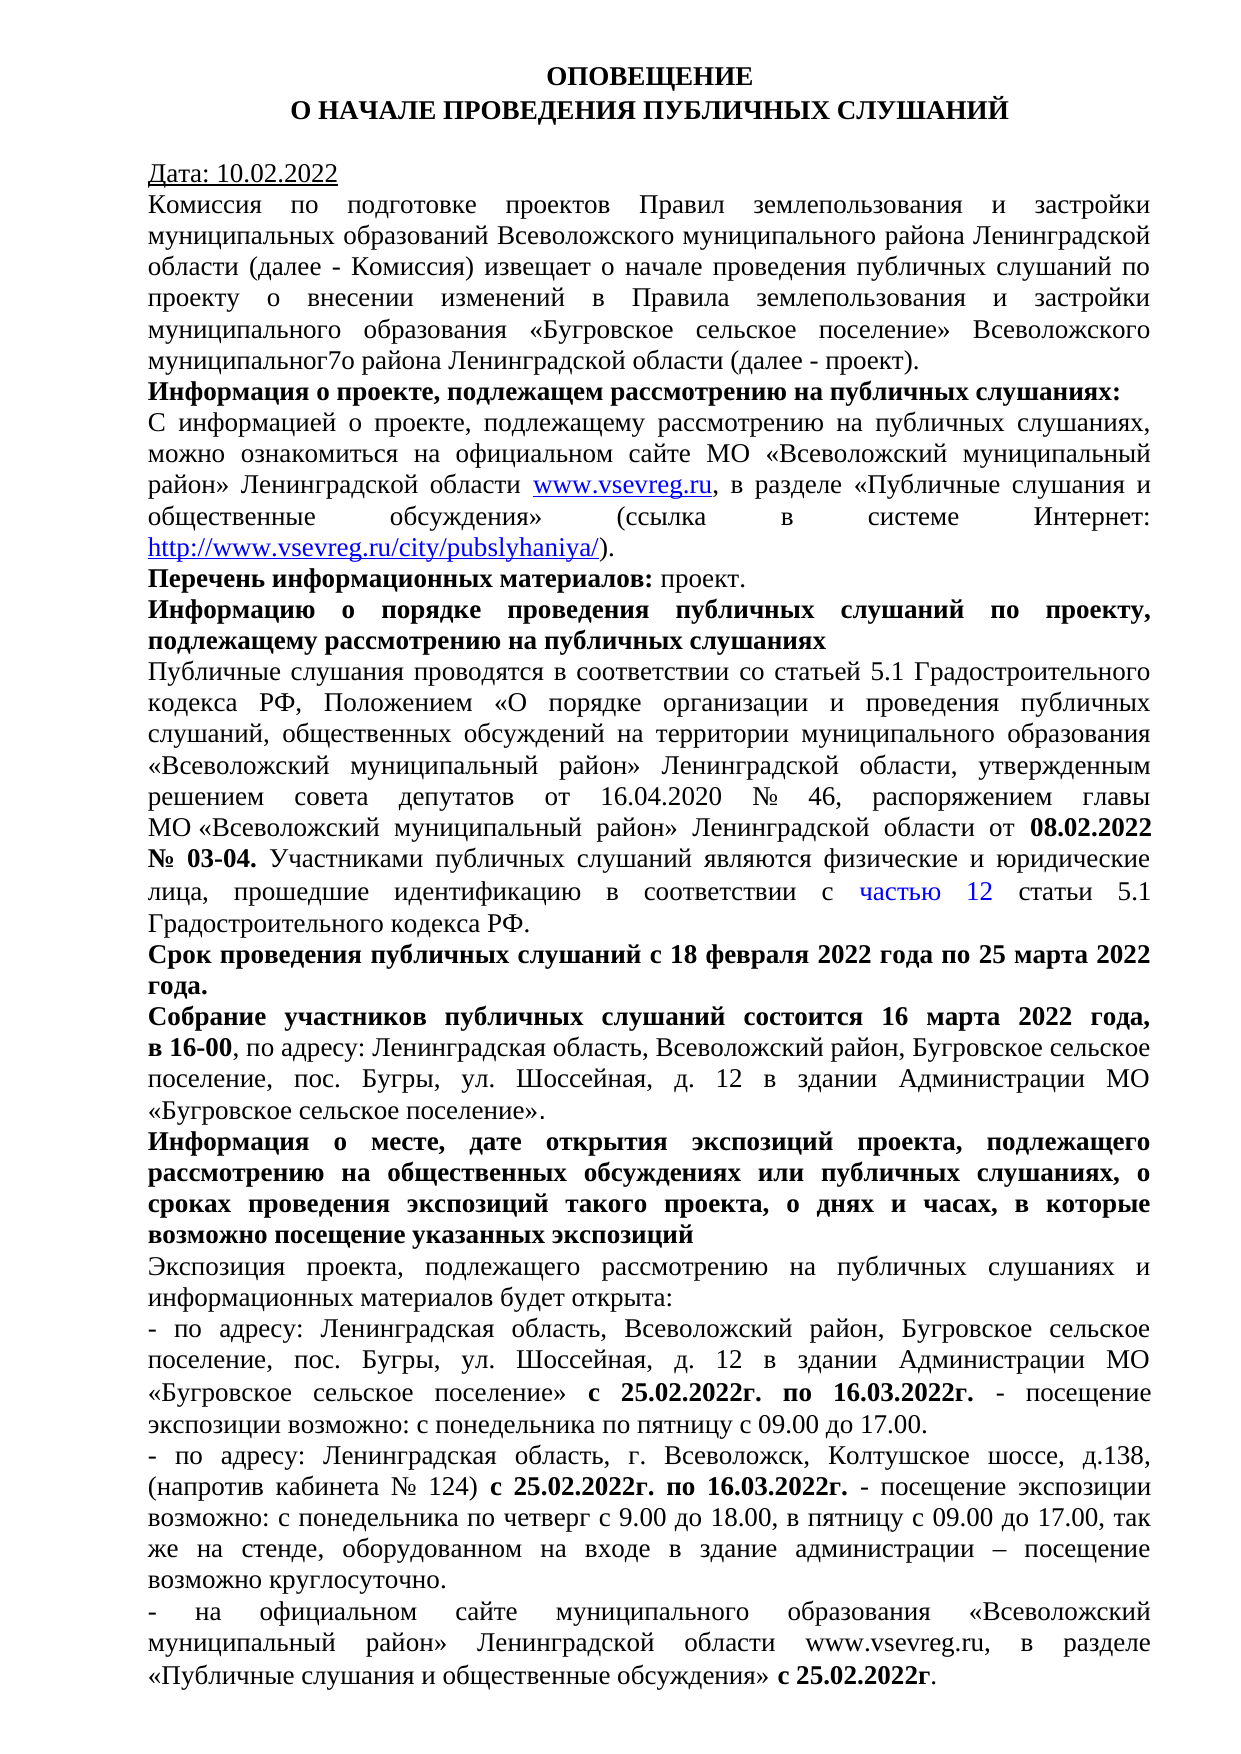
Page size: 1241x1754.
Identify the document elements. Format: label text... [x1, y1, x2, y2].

text Перечень информационных материалов: проект. [148, 562, 1152, 593]
text ОПОВЕЩЕНИЕ [148, 59, 1152, 92]
text Информация о проекте, подлежащем рассмотрению на публичных слушаниях: [148, 375, 1152, 406]
text Информация о месте, дате открытия экспозиций проекта, подлежащего рассмотрению на общественных обсуждениях или публичных слушаниях, о сроках проведения экспозиций такого проекта, о днях и часах, в которые возможно посещение указанных экспозиций [148, 1125, 1152, 1249]
text Дата: 10.02.2022 [148, 157, 1152, 188]
text Информацию о порядке проведения публичных слушаний по проекту, подлежащему рассмотрению на публичных слушаниях [148, 593, 1152, 655]
text Публичные слушания проводятся в соответствии со статьей 5.1 Градостроительного кодекса РФ, Положением «О порядке организации и проведения публичных слушаний, общественных обсуждений на территории муниципального образования «Всеволожский муниципальный район» Ленинградской области, утвержденным решением совета депутатов от 16.04.2020 № 46, распоряжением главы МО «Всеволожский муниципальный район» Ленинградской области от 08.02.2022 № 03-04. Участниками публичных слушаний являются физические и юридические лица, прошедшие идентификацию в соответствии с частью 12 статьи 5.1 Градостроительного кодекса РФ. [148, 655, 1152, 938]
text Экспозиция проекта, подлежащего рассмотрению на публичных слушаниях и информационных материалов будет открыта: [148, 1249, 1152, 1312]
text Срок проведения публичных слушаний с 18 февраля 2022 года по 25 марта 2022 года. [148, 938, 1152, 1000]
text Собрание участников публичных слушаний состоится 16 марта 2022 года, в 16-00, по адресу: Ленинградская область, Всеволожский район, Бугровское сельское поселение, пос. Бугры, ул. Шоссейная, д. 12 в здании Администрации МО «Бугровское сельское поселение». [148, 1000, 1152, 1125]
text - по адресу: Ленинградская область, Всеволожский район, Бугровское сельское поселение, пос. Бугры, ул. Шоссейная, д. 12 в здании Администрации МО «Бугровское сельское поселение» с 25.02.2022г. по 16.03.2022г. - посещение экспозиции возможно: с понедельника по пятницу с 09.00 до 17.00. [148, 1312, 1152, 1439]
text С информацией о проекте, подлежащему рассмотрению на публичных слушаниях, можно ознакомиться на официальном сайте МО «Всеволожский муниципальный район» Ленинградской области www.vsevreg.ru, в разделе «Публичные слушания и общественные обсуждения» (ссылка в системе Интернет: http://www.vsevreg.ru/city/pubslyhaniya/). [148, 406, 1152, 562]
text - по адресу: Ленинградская область, г. Всеволожск, Колтушское шоссе, д.138, (напротив кабинета № 124) с 25.02.2022г. по 16.03.2022г. - посещение экспозиции возможно: с понедельника по четверг с 9.00 до 18.00, в пятницу с 09.00 до 17.00, так же на стенде, оборудованном на входе в здание администрации – посещение возможно круглосуточно. [148, 1439, 1152, 1594]
text Комиссия по подготовке проектов Правил землепользования и застройки муниципальных образований Всеволожского муниципального района Ленинградской области (далее - Комиссия) извещает о начале проведения публичных слушаний по проекту о внесении изменений в Правила землепользования и застройки муниципального образования «Бугровское сельское поселение» Всеволожского муниципальног7о района Ленинградской области (далее - проект). [148, 188, 1152, 375]
text О НАЧАЛЕ ПРОВЕДЕНИЯ ПУБЛИЧНЫХ СЛУШАНИЙ [148, 92, 1152, 126]
text - на официальном сайте муниципального образования «Всеволожский муниципальный район» Ленинградской области www.vsevreg.ru, в разделе «Публичные слушания и общественные обсуждения» с 25.02.2022г. [148, 1594, 1152, 1690]
